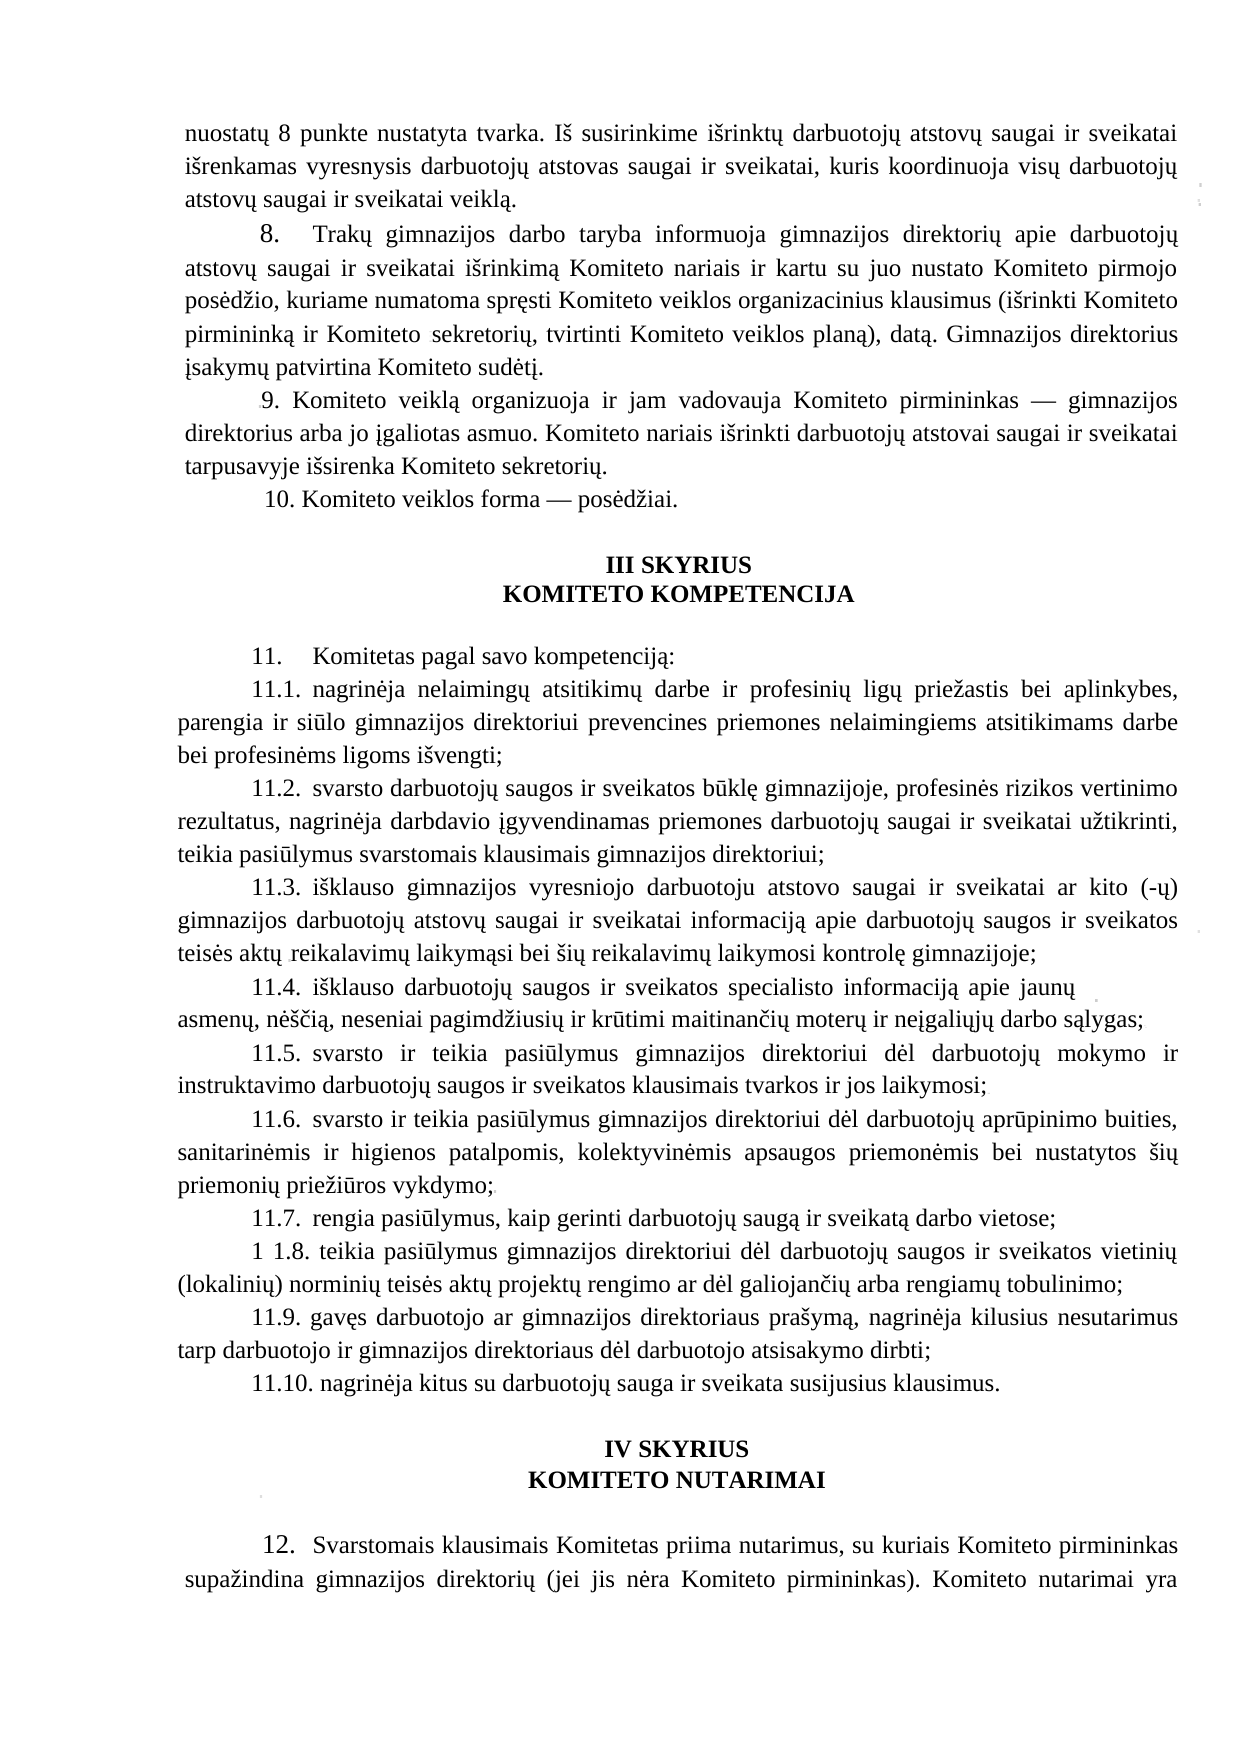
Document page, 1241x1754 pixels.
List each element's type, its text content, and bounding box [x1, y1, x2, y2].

list svarsto ir teikia pasiūlymus gimnazijos direktoriui dėl darbuotojų mokymo ir instruktavimo darbuotojų saugos ir sveikatos klausimais tvarkos ir jos laikymosi; [177, 1038, 1179, 1099]
list rengia pasiūlymus, kaip gerinti darbuotojų saugą ir sveikatą darbo vietose; [177, 1203, 1179, 1231]
list svarsto darbuotojų saugos ir sveikatos būklę gimnazijoje, profesinės rizikos vertinimo rezultatus, nagrinėja darbdavio įgyvendinamas priemones darbuotojų saugai ir sveikatai užtikrinti, teikia pasiūlymus svarstomais klausimais gimnazijos direktoriui; [177, 773, 1179, 868]
text 11.10. nagrinėja kitus su darbuotojų sauga ir sveikata susijusius klausimus. [177, 1368, 1179, 1397]
list išklauso gimnazijos vyresniojo darbuotoju atstovo saugai ir sveikatai ar kito (-ų) gimnazijos darbuotojų atstovų saugai ir sveikatai informaciją apie darbuotojų saugos ir sveikatos teisės aktų reikalavimų laikymąsi bei šių reikalavimų laikymosi kontrolę gimnazijoje; [177, 872, 1179, 967]
text 10. Komiteto veiklos forma — posėdžiai. [263, 484, 1179, 512]
text 9. Komiteto veiklą organizuoja ir jam vadovauja Komiteto pirmininkas — gimnazijos direktorius arba jo įgaliotas asmuo. Komiteto nariais išrinkti darbuotojų atstovai saugai ir sveikatai tarpusavyje išsirenka Komiteto sekretorių. [184, 385, 1179, 479]
subtitle KOMITETO KOMPETENCIJA [176, 579, 1181, 608]
text 1 1.8. teikia pasiūlymus gimnazijos direktoriui dėl darbuotojų saugos ir sveikatos vietinių (lokalinių) norminių teisės aktų projektų rengimo ar dėl galiojančių arba rengiamų tobulinimo; [177, 1236, 1179, 1297]
list nagrinėja nelaimingų atsitikimų darbe ir profesinių ligų priežastis bei aplinkybes, parengia ir siūlo gimnazijos direktoriui prevencines priemones nelaimingiems atsitikimams darbe bei profesinėms ligoms išvengti; [177, 674, 1179, 769]
text 11.9. gavęs darbuotojo ar gimnazijos direktoriaus prašymą, nagrinėja kilusius nesutarimus tarp darbuotojo ir gimnazijos direktoriaus dėl darbuotojo atsisakymo dirbti; [177, 1302, 1179, 1363]
subtitle KOMITETO NUTARIMAI [176, 1465, 1177, 1493]
subtitle IV SKYRIUS [176, 1434, 1177, 1463]
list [184, 118, 1179, 213]
list Trakų gimnazijos darbo taryba informuoja gimnazijos direktorių apie darbuotojų atstovų saugai ir sveikatai išrinkimą Komiteto nariais ir kartu su juo nustato Komiteto pirmojo posėdžio, kuriame numatoma spręsti Komiteto veiklos organizacinius klausimus (išrinkti Komiteto pirmininką ir Komiteto sekretorių, tvirtinti Komiteto veiklos planą), datą. Gimnazijos direktorius įsakymų patvirtina Komiteto sudėtį. [184, 217, 1179, 380]
list svarsto ir teikia pasiūlymus gimnazijos direktoriui dėl darbuotojų aprūpinimo buities, sanitarinėmis ir higienos patalpomis, kolektyvinėmis apsaugos priemonėmis bei nustatytos šių priemonių priežiūros vykdymo; [177, 1104, 1179, 1198]
subtitle III SKYRIUS [176, 550, 1181, 578]
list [184, 1528, 1179, 1592]
list Komitetas pagal savo kompetenciją: [177, 641, 1179, 670]
list išklauso darbuotojų saugos ir sveikatos specialisto informaciją apie jaunų asmenų, nėščią, neseniai pagimdžiusių ir krūtimi maitinančių moterų ir neįgaliųjų darbo sąlygas; [177, 972, 1179, 1033]
